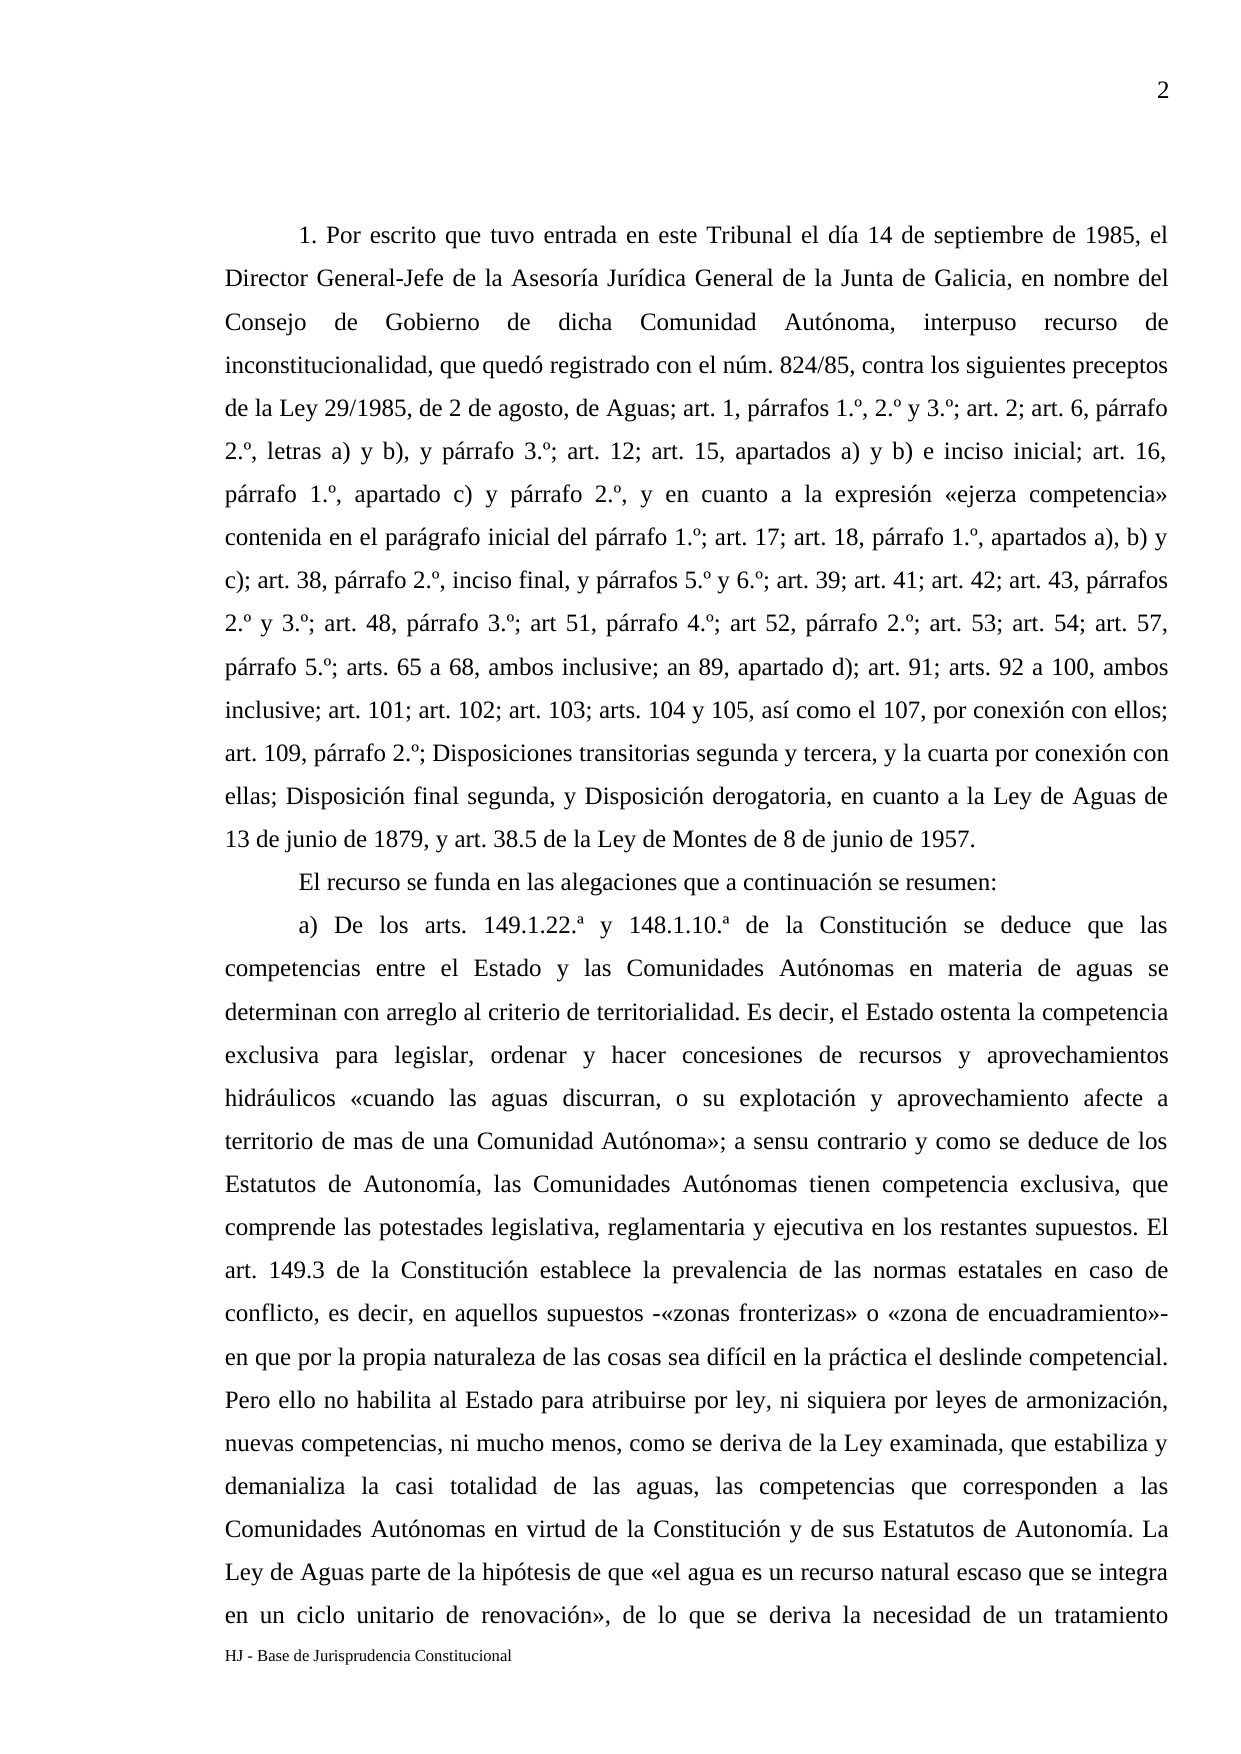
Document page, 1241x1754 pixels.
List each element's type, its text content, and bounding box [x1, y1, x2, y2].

text 1. Por escrito que tuvo entrada en este Tribunal el día 14 de septiembre de 1985, el Director General-Jefe de la Asesoría Jurídica General de la Junta de Galicia, en nombre del Consejo de Gobierno de dicha Comunidad Autónoma, interpuso recurso de inconstitucionalidad, que quedó registrado con el núm. 824/85, contra los siguientes preceptos de la Ley 29/1985, de 2 de agosto, de Aguas; art. 1, párrafos 1.º, 2.º y 3.º; art. 2; art. 6, párrafo 2.º, letras a) y b), y párrafo 3.º; art. 12; art. 15, apartados a) y b) e inciso inicial; art. 16, párrafo 1.º, apartado c) y párrafo 2.º, y en cuanto a la expresión «ejerza competencia» contenida en el parágrafo inicial del párrafo 1.º; art. 17; art. 18, párrafo 1.º, apartados a), b) y c); art. 38, párrafo 2.º, inciso final, y párrafos 5.º y 6.º; art. 39; art. 41; art. 42; art. 43, párrafos 2.º y 3.º; art. 48, párrafo 3.º; art 51, párrafo 4.º; art 52, párrafo 2.º; art. 53; art. 54; art. 57, párrafo 5.º; arts. 65 a 68, ambos inclusive; an 89, apartado d); art. 91; arts. 92 a 100, ambos inclusive; art. 101; art. 102; art. 103; arts. 104 y 105, así como el 107, por conexión con ellos; art. 109, párrafo 2.º; Disposiciones transitorias segunda y tercera, y la cuarta por conexión con ellas; Disposición final segunda, y Disposición derogatoria, en cuanto a la Ley de Aguas de 13 de junio de 1879, y art. 38.5 de la Ley de Montes de 8 de junio de 1957. [224, 220, 1169, 853]
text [224, 910, 1169, 1629]
text El recurso se funda en las alegaciones que a continuación se resumen: [224, 867, 1169, 896]
